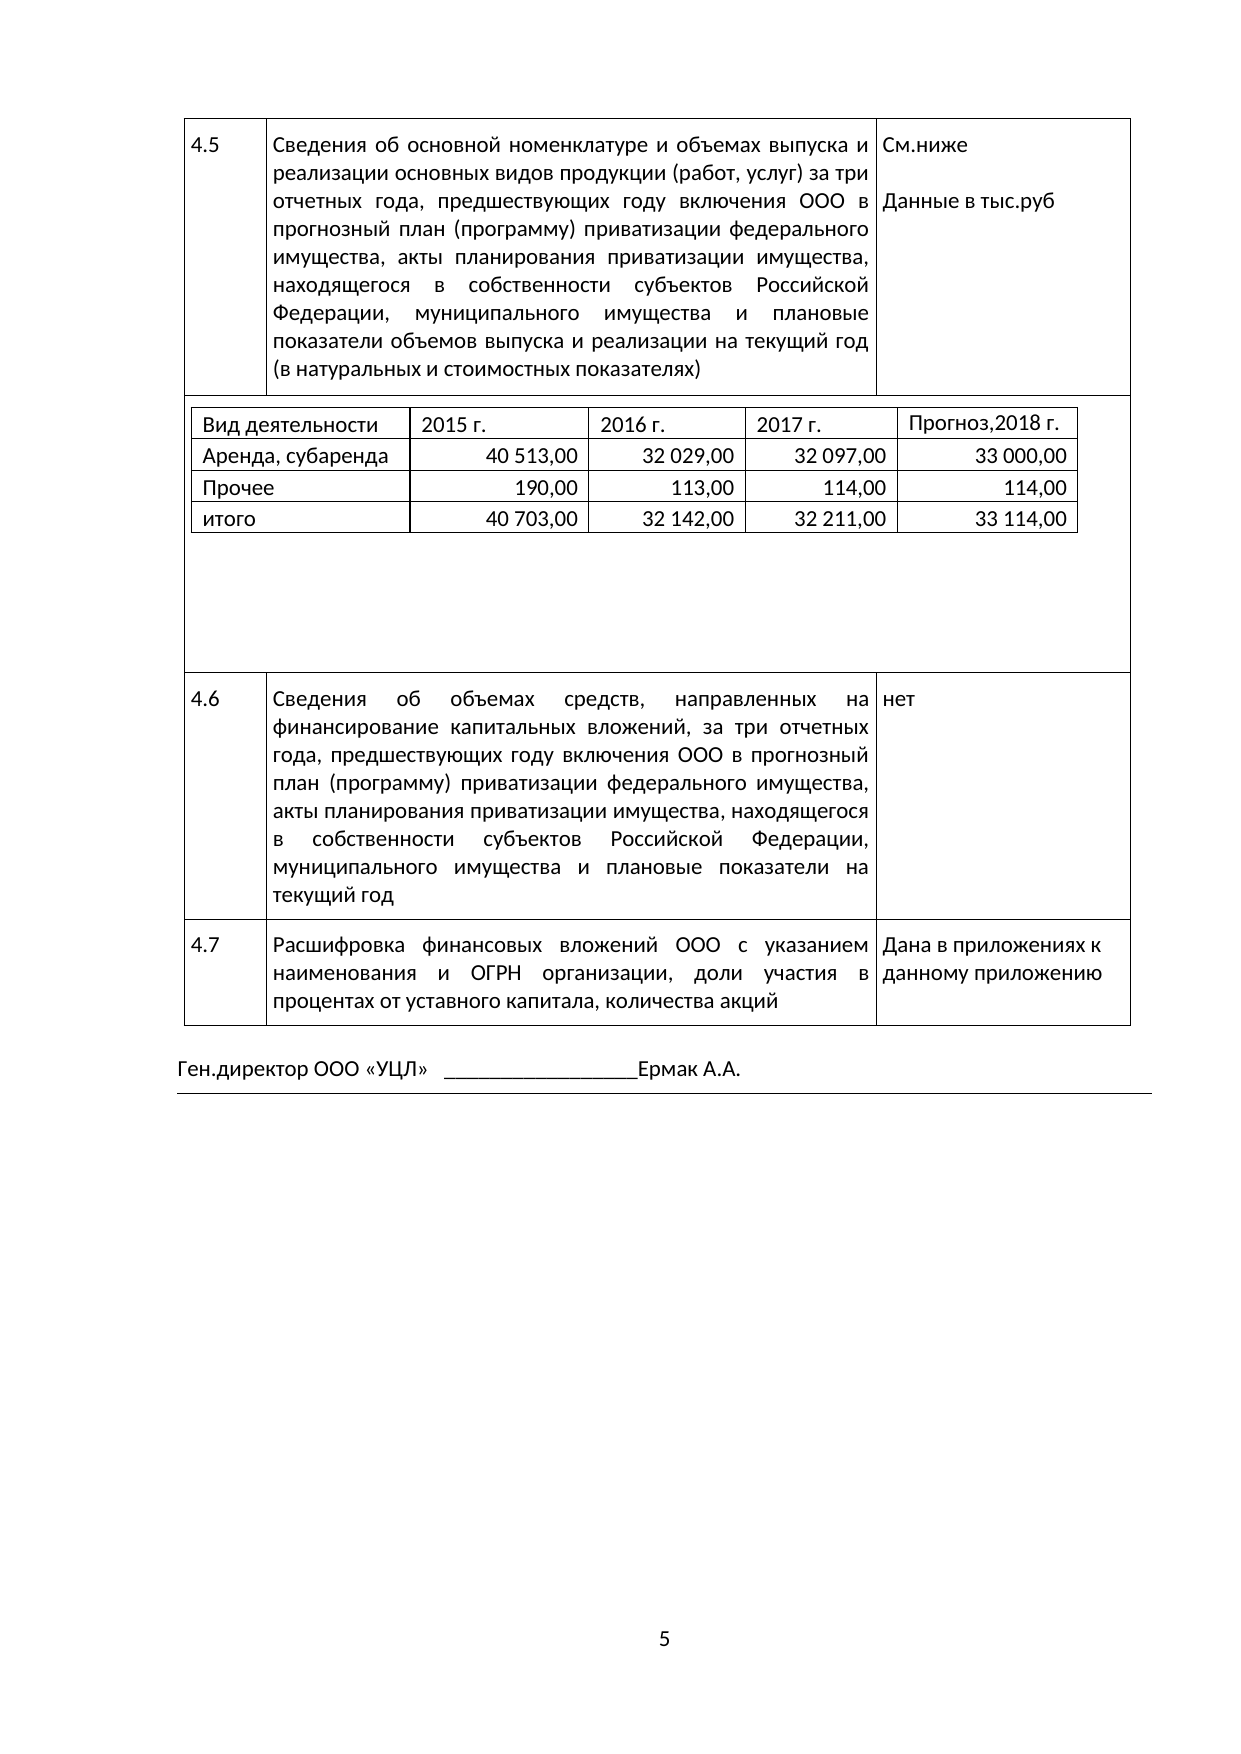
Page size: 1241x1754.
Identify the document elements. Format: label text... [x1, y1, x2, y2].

table_cell См.ниже Данные в тыс.руб [877, 119, 1130, 395]
table_cell Дана в приложениях к данному приложению [877, 920, 1130, 1025]
table_cell [185, 396, 1130, 672]
table_cell Сведения об основной номенклатуре и объемах выпуска и реализации основных видов продукции (работ, услуг) за три отчетных года, предшествующих году включения ООО в прогнозный план (программу) приватизации федерального имущества, акты планирования приватизации имущества, находящегося в собственности субъектов Российской Федерации, муниципального имущества и плановые показатели объемов выпуска и реализации на текущий год (в натуральных и стоимостных показателях) [267, 119, 876, 395]
table_cell Сведения об объемах средств, направленных на финансирование капитальных вложений, за три отчетных года, предшествующих году включения ООО в прогнозный план (программу) приватизации федерального имущества, акты планирования приватизации имущества, находящегося в собственности субъектов Российской Федерации, муниципального имущества и плановые показатели на текущий год [267, 673, 876, 918]
table_cell 4.6 [185, 673, 266, 918]
table_cell Расшифровка финансовых вложений ООО с указанием наименования и ОГРН организации, доли участия в процентах от уставного капитала, количества акций [267, 920, 876, 1025]
table_cell нет [877, 673, 1130, 918]
table_cell 4.5 [185, 119, 266, 395]
text Ген.директор ООО «УЦЛ» _________________Ермак А.А. [177, 1054, 1152, 1082]
table_cell 4.7 [185, 920, 266, 1025]
